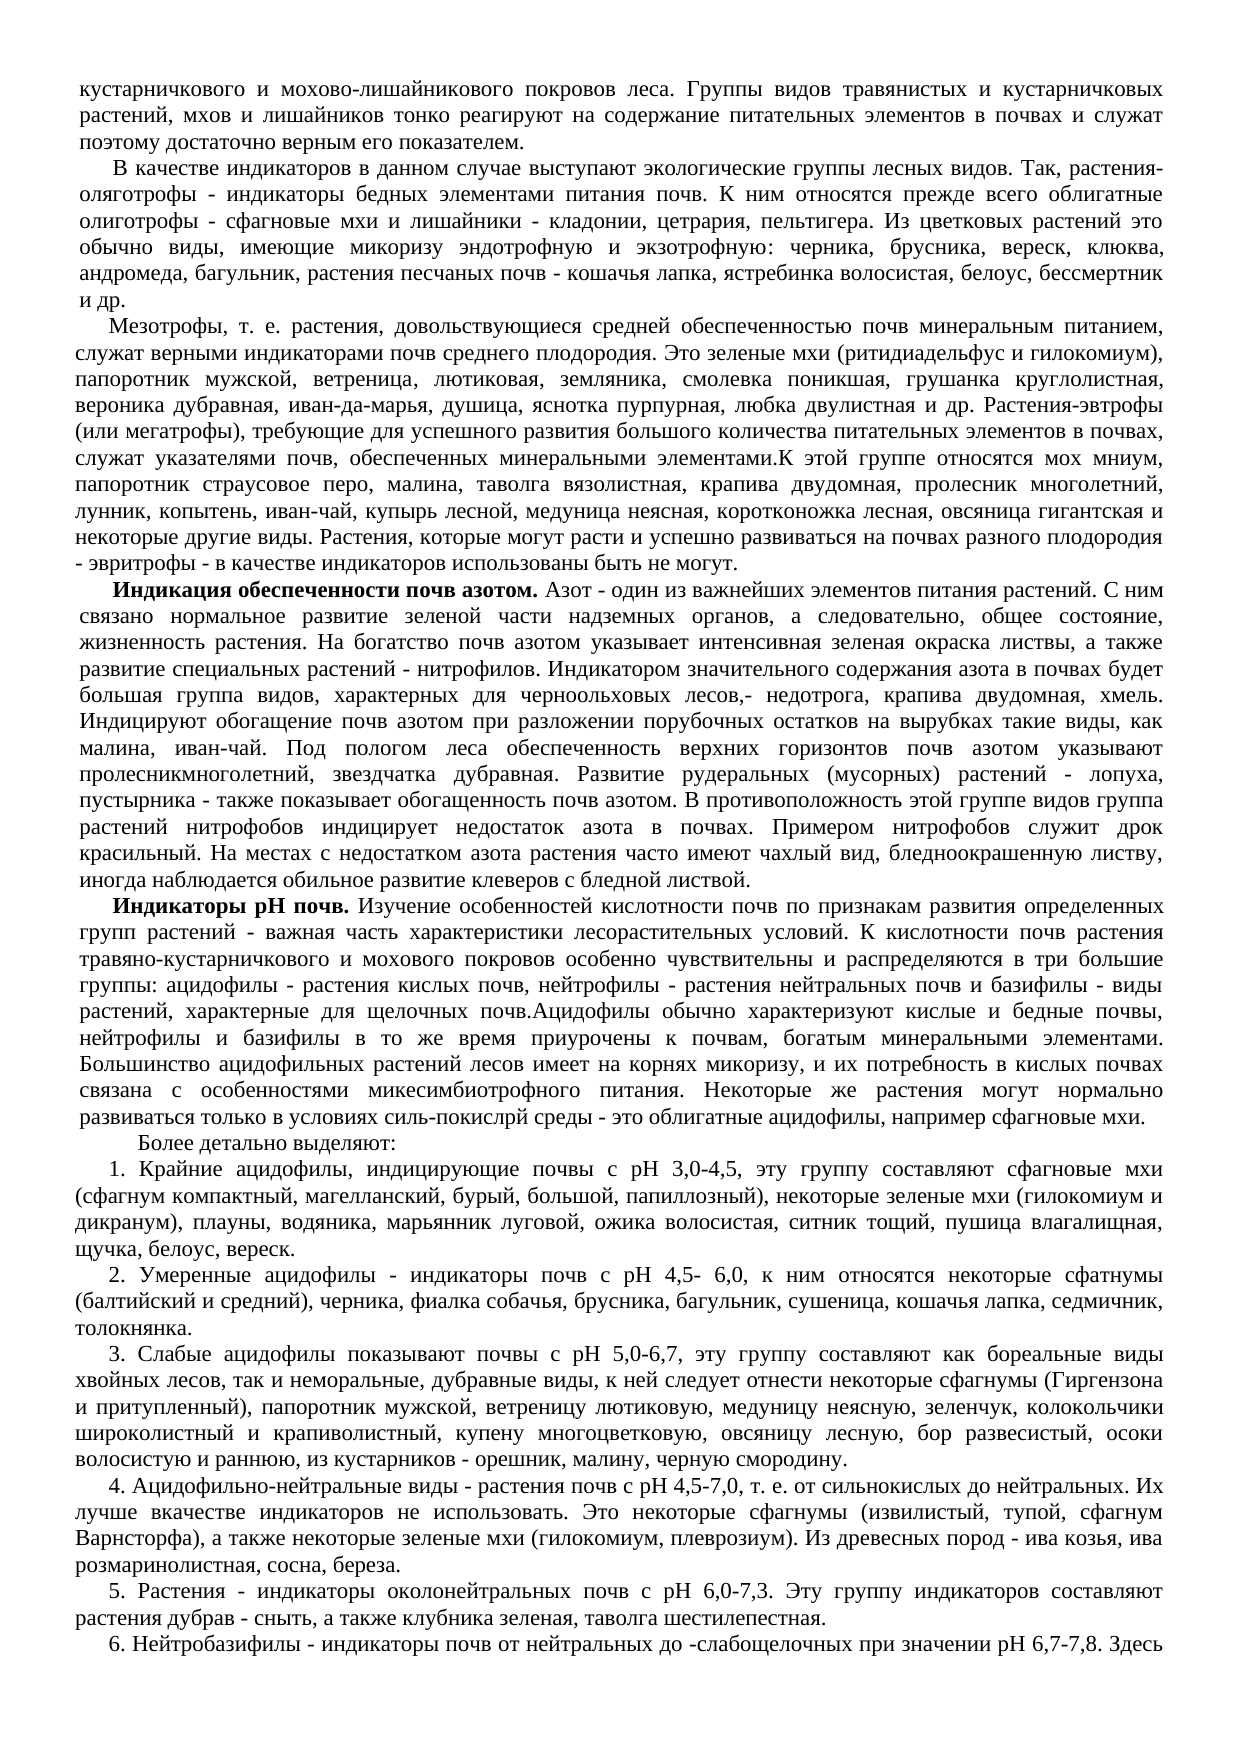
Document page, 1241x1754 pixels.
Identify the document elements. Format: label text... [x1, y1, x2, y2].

text Индикация обеспеченности почв азотом. Азот - один из важнейших элементов питания растений. С ним связано нормальное развитие зеленой части надземных органов, а следовательно, общее состояние, жизненность растения. На богатство почв азотом указывает интенсивная зеленая окраска листвы, а также развитие специальных растений - нитрофилов. Индикатором значительного содержания азота в почвах будет большая группа видов, характерных для черноольховых лесов,- недотрога, крапива двудомная, хмель. Индицируют обогащение почв азотом при разложении порубочных остатков на вырубках такие виды, как малина, иван-чай. Под пологом леса обеспеченность верхних горизонтов почв азотом указывают пролесникмноголетний, звездчатка дубравная. Развитие рудеральных (мусорных) растений - лопуха, пустырника - также показывает обогащенность почв азотом. В противоположность этой группе видов группа растений нитрофобов индицирует недостаток азота в почвах. Примером нитрофобов служит дрок красильный. На местах с недостатком азота растения часто имеют чахлый вид, бледноокрашенную листву, иногда наблюдается обильное развитие клеверов с бледной листвой. [79, 576, 1165, 892]
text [79, 75, 1165, 154]
text 4. Ацидофильно-нейтральные виды - растения почв с рН 4,5-7,0, т. е. от сильнокислых до нейтральных. Их лучше вкачестве индикаторов не использовать. Это некоторые сфагнумы (извилистый, тупой, сфагнум Варнсторфа), а также некоторые зеленые мхи (гилокомиум, плеврозиум). Из древесных пород - ива козья, ива розмаринолистная, сосна, береза. [75, 1472, 1165, 1577]
text 2. Умеренные ацидофилы - индикаторы почв с рН 4,5- 6,0, к ним относятся некоторые сфатнумы (балтийский и средний), черника, фиалка собачья, брусника, багульник, сушеница, кошачья лапка, седмичник, толокнянка. [75, 1261, 1165, 1340]
text 3. Слабые ацидофилы показывают почвы с рН 5,0-6,7, эту группу составляют как бореальные виды хвойных лесов, так и неморальные, дубравные виды, к ней следует отнести некоторые сфагнумы (Гиргензона и притупленный), папоротник мужской, ветреницу лютиковую, медуницу неясную, зеленчук, колокольчики широколистный и крапиволистный, купену многоцветковую, овсяницу лесную, бор развесистый, осоки волосистую и раннюю, из кустарников - орешник, малину, черную смородину. [75, 1340, 1165, 1472]
text Мезотрофы, т. е. растения, довольствующиеся средней обеспеченностью почв минеральным питанием, служат верными индикаторами почв среднего плодородия. Это зеленые мхи (ритидиадельфус и гилокомиум), папоротник мужской, ветреница, лютиковая, земляника, смолевка поникшая, грушанка круглолистная, вероника дубравная, иван-да-марья, душица, яснотка пурпурная, любка двулистная и др. Растения-эвтрофы (или мегатрофы), требующие для успешного развития большого количества питательных элементов в почвах, служат указателями почв, обеспеченных минеральными элементами.К этой группе относятся мох мниум, папоротник страусовое перо, малина, таволга вязолистная, крапива двудомная, пролесник многолетний, лунник, копытень, иван-чай, купырь лесной, медуница неясная, коротконожка лесная, овсяница гигантская и некоторые другие виды. Растения, которые могут расти и успешно развиваться на почвах разного плодородия - эвритрофы - в качестве индикаторов использованы быть не могут. [75, 312, 1165, 576]
text Индикаторы рН почв. Изучение особенностей кислотности почв по признакам развития определенных групп растений - важная часть характеристики лесорастительных условий. К кислотности почв растения травяно-кустарничкового и мохового покровов особенно чувствительны и распределяются в три большие группы: ацидофилы - растения кислых почв, нейтрофилы - растения нейтральных почв и базифилы - виды растений, характерные для щелочных почв.Ацидофилы обычно характеризуют кислые и бедные почвы, нейтрофилы и базифилы в то же время приурочены к почвам, богатым минеральными элементами. Большинство ацидофильных растений лесов имеет на корнях микоризу, и их потребность в кислых почвах связана с особенностями микесимбиотрофного питания. Некоторые же растения могут нормально развиваться только в условиях силь-покислрй среды - это облигатные ацидофилы, например сфагновые мхи. [79, 892, 1165, 1129]
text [75, 1630, 1165, 1656]
text 1. Крайние ацидофилы, индицирующие почвы с рН 3,0-4,5, эту группу составляют сфагновые мхи (сфагнум компактный, магелланский, бурый, большой, папиллозный), некоторые зеленые мхи (гилокомиум и дикранум), плауны, водяника, марьянник луговой, ожика волосистая, ситник тощий, пушица влагалищная, щучка, белоус, вереск. [75, 1156, 1165, 1261]
text В качестве индикаторов в данном случае выступают экологические группы лесных видов. Так, растения-оляготрофы - индикаторы бедных элементами питания почв. К ним относятся прежде всего облигатные олиготрофы - сфагновые мхи и лишайники - кладонии, цетрария, пельтигера. Из цветковых растений это обычно виды, имеющие микоризу эндотрофную и экзотрофную: черника, брусника, вереск, клюква, андромеда, багульник, растения песчаных почв - кошачья лапка, ястребинка волосистая, белоус, бессмертник и др. [79, 154, 1165, 312]
text 5. Растения - индикаторы околонейтральных почв с рН 6,0-7,3. Эту группу индикаторов составляют растения дубрав - сныть, а также клубника зеленая, таволга шестилепестная. [75, 1577, 1165, 1630]
text Более детально выделяют: [104, 1129, 1165, 1156]
